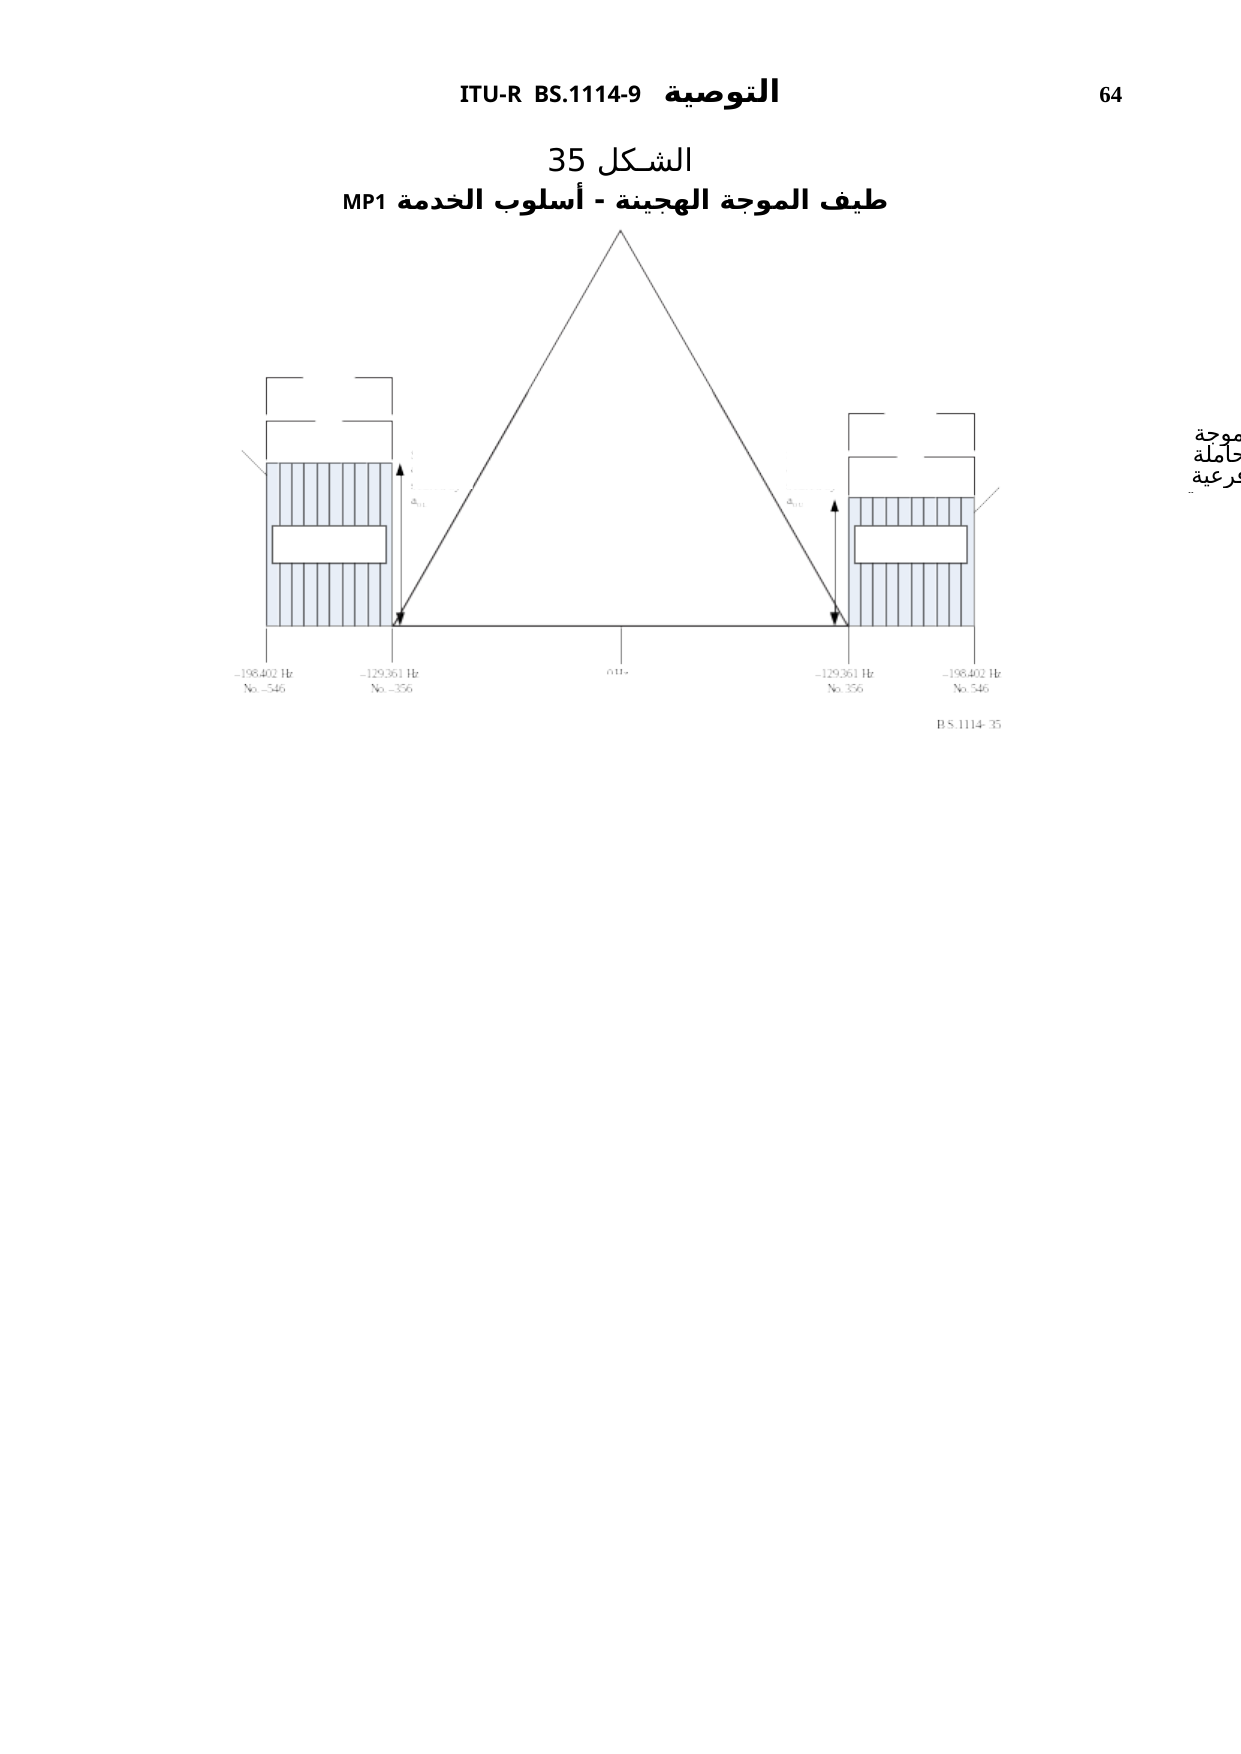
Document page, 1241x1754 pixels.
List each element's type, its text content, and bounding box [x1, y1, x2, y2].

text الشـكل 35 [118, 148, 1122, 177]
title طيف الموجة الهجينة - أسلوب الخدمة MP1 [118, 189, 540, 214]
title طيف الموجة الهجينة - أسلوب الخدمة MP1 [532, 189, 693, 214]
title طيف الموجة الهجينة - أسلوب الخدمة MP1 [767, 189, 1122, 214]
title طيف الموجة الهجينة - أسلوب الخدمة MP1 [686, 189, 793, 214]
